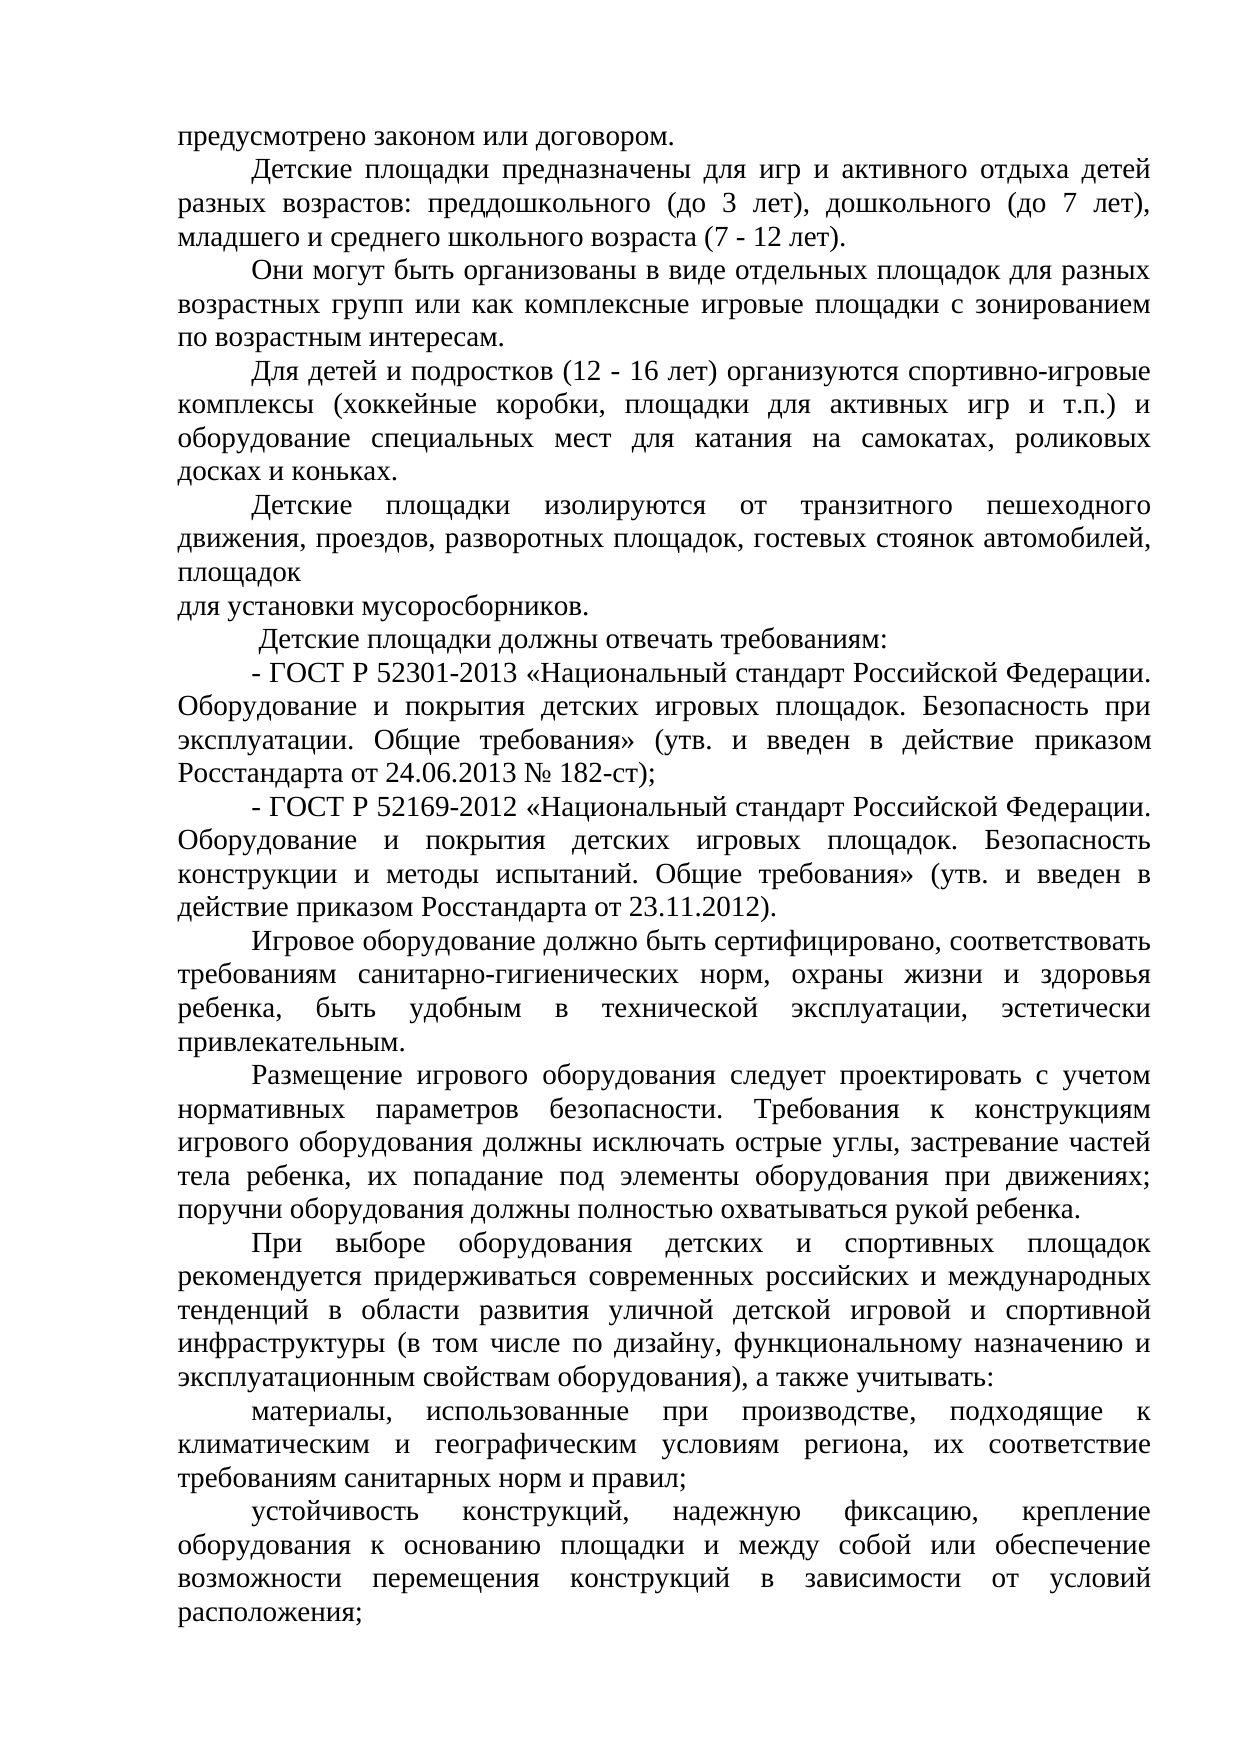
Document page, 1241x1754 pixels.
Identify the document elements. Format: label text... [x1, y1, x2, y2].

text Детские площадки предназначены для игр и активного отдыха детей разных возрастов: преддошкольного (до 3 лет), дошкольного (до 7 лет), младшего и среднего школьного возраста (7 - 12 лет). [177, 152, 1152, 252]
text Размещение игрового оборудования следует проектировать с учетом нормативных параметров безопасности. Требования к конструкциям игрового оборудования должны исключать острые углы, застревание частей тела ребенка, их попадание под элементы оборудования при движениях; поручни оборудования должны полностью охватываться рукой ребенка. [177, 1057, 1152, 1225]
text - ГОСТ Р 52301-2013 «Национальный стандарт Российской Федерации. Оборудование и покрытия детских игровых площадок. Безопасность при эксплуатации. Общие требования» (утв. и введен в действие приказом Росстандарта от 24.06.2013 № 182-ст); [177, 655, 1152, 789]
text Детские площадки должны отвечать требованиям: [177, 621, 1152, 655]
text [177, 118, 1152, 152]
text устойчивость конструкций, надежную фиксацию, крепление оборудования к основанию площадки и между собой или обеспечение возможности перемещения конструкций в зависимости от условий расположения; [177, 1493, 1152, 1627]
text Игровое оборудование должно быть сертифицировано, соответствовать требованиям санитарно-гигиенических норм, охраны жизни и здоровья ребенка, быть удобным в технической эксплуатации, эстетически привлекательным. [177, 923, 1152, 1057]
text материалы, использованные при производстве, подходящие к климатическим и географическим условиям региона, их соответствие требованиям санитарных норм и правил; [177, 1393, 1152, 1493]
text При выборе оборудования детских и спортивных площадок рекомендуется придерживаться современных российских и международных тенденций в области развития уличной детской игровой и спортивной инфраструктуры (в том числе по дизайну, функциональному назначению и эксплуатационным свойствам оборудования), а также учитывать: [177, 1225, 1152, 1393]
text - ГОСТ Р 52169-2012 «Национальный стандарт Российской Федерации. Оборудование и покрытия детских игровых площадок. Безопасность конструкции и методы испытаний. Общие требования» (утв. и введен в действие приказом Росстандарта от 23.11.2012). [177, 789, 1152, 923]
text Для детей и подростков (12 - 16 лет) организуются спортивно-игровые комплексы (хоккейные коробки, площадки для активных игр и т.п.) и оборудование специальных мест для катания на самокатах, роликовых досках и коньках. [177, 353, 1152, 487]
text Они могут быть организованы в виде отдельных площадок для разных возрастных групп или как комплексные игровые площадки с зонированием по возрастным интересам. [177, 252, 1152, 353]
text Детские площадки изолируются от транзитного пешеходного движения, проездов, разворотных площадок, гостевых стоянок автомобилей, площадок для установки мусоросборников. [177, 487, 1152, 621]
